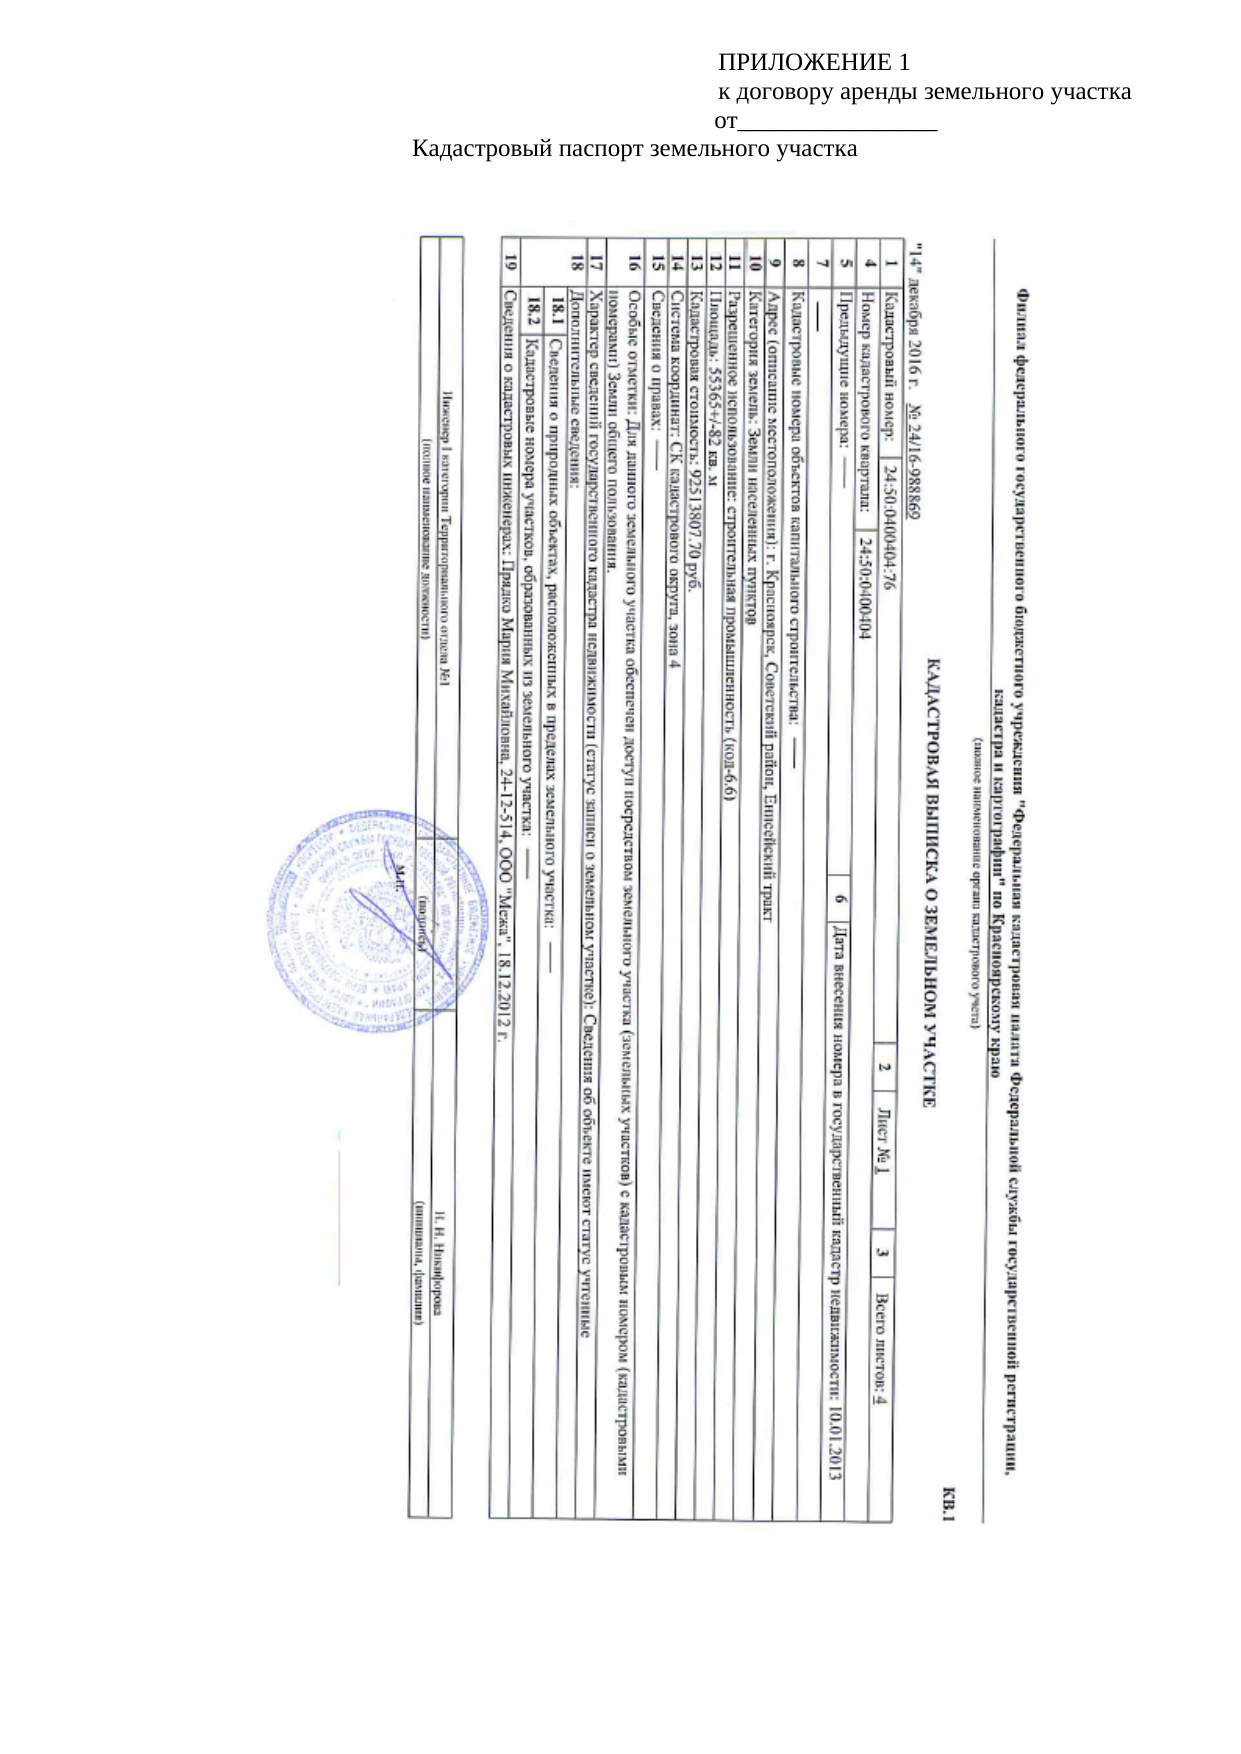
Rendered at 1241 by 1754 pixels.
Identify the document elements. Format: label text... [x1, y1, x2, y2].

text к договору аренды земельного участка [118, 76, 1152, 105]
text от________________ [118, 105, 1152, 133]
text ПРИЛОЖЕНИЕ 1 [118, 47, 1152, 76]
text Кадастровый паспорт земельного участка [118, 133, 1152, 162]
picture [220, 219, 1050, 1538]
